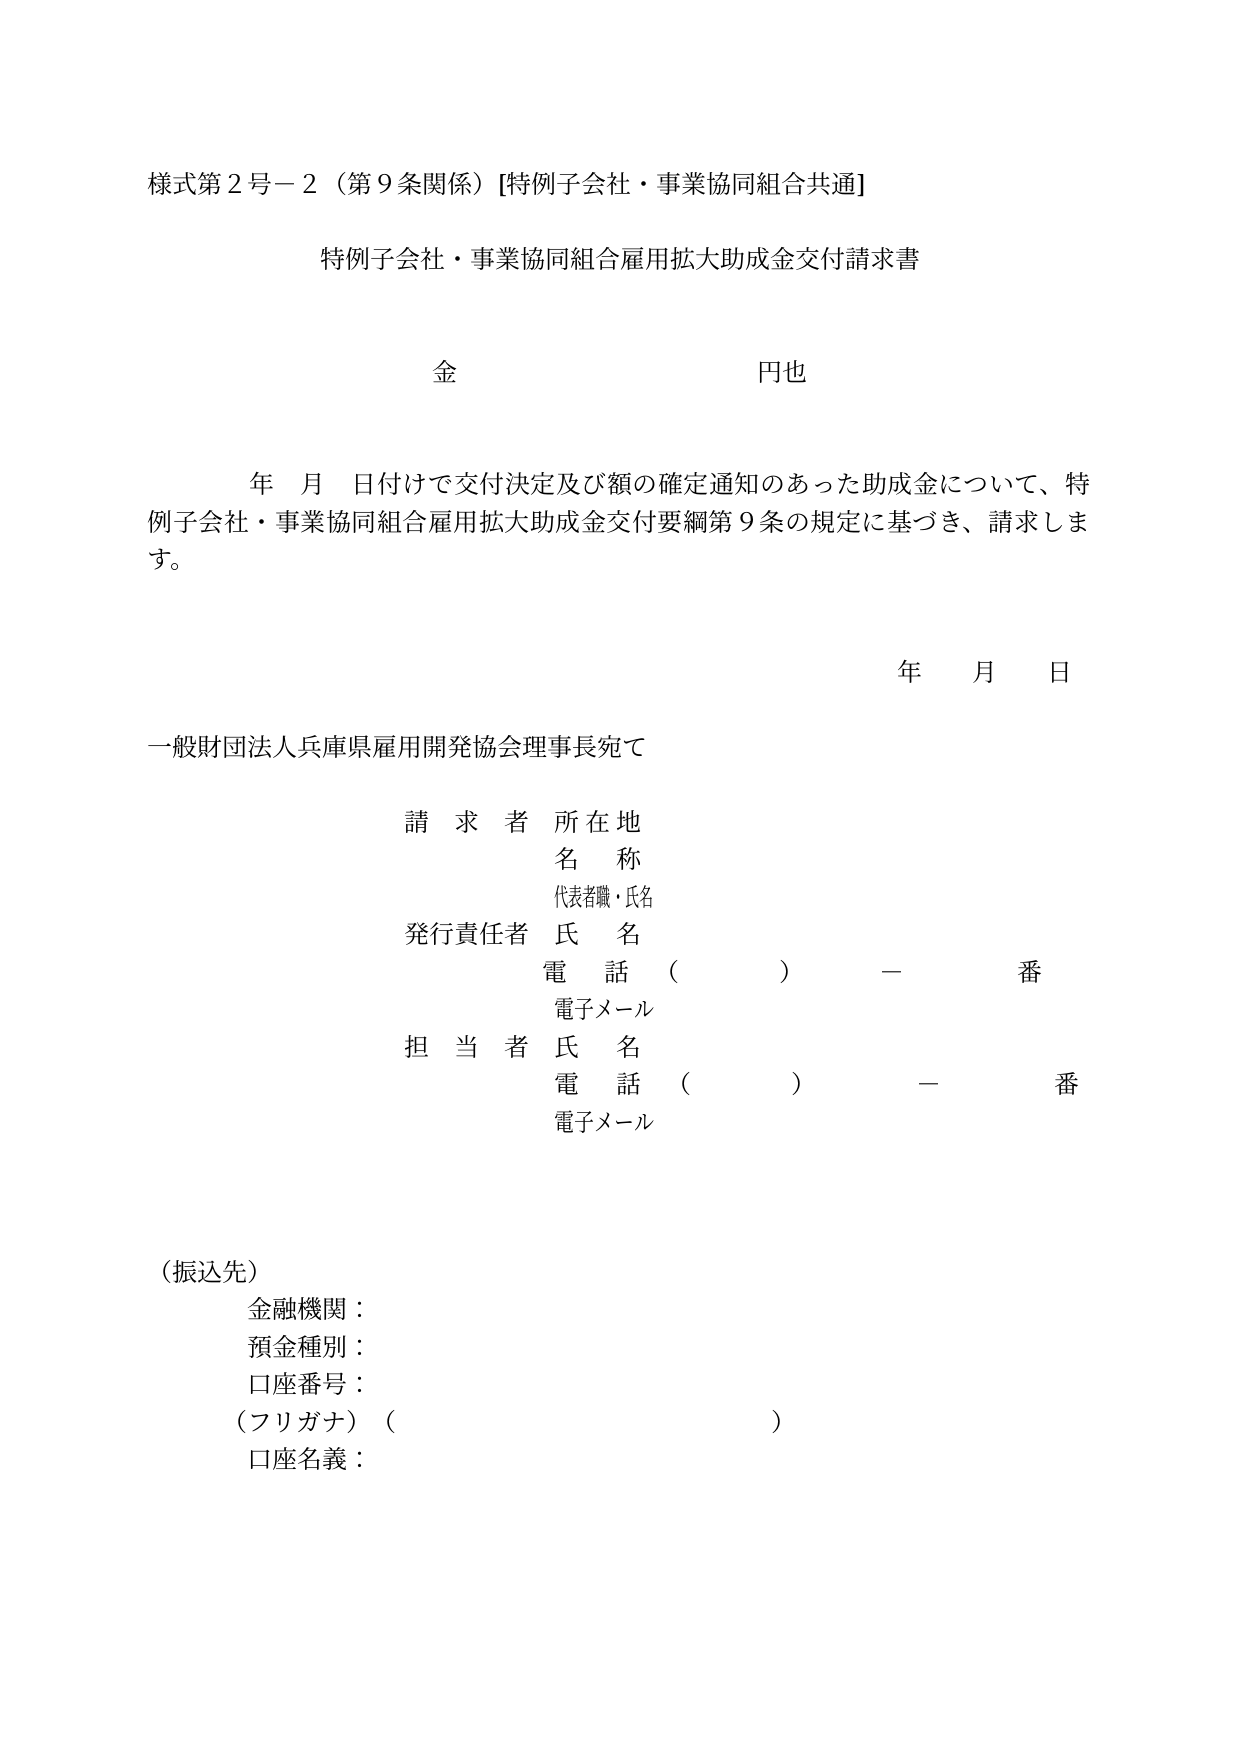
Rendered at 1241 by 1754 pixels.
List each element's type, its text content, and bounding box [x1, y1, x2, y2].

text 電子メール [148, 1102, 1092, 1139]
text （フリガナ）（ ） [148, 1402, 1092, 1439]
text 電 話 （ ） － 番 [148, 952, 1092, 989]
text 特例子会社・事業協同組合雇用拡大助成金交付請求書 [148, 239, 1092, 277]
text 一般財団法人兵庫県雇用開発協会理事長宛て [148, 727, 1092, 764]
text 金 円也 [148, 352, 1092, 389]
text 様式第２号－２（第９条関係）[特例子会社・事業協同組合共通] [148, 164, 1092, 202]
text （振込先） [148, 1252, 1092, 1289]
text 発行責任者 氏 名 [148, 914, 1092, 952]
text 年 月 日 [148, 652, 1092, 689]
text 口座名義： [148, 1439, 1092, 1477]
text 請 求 者 所在地 [148, 802, 1092, 839]
text 金融機関： [148, 1289, 1092, 1327]
text 電子メール [148, 989, 1092, 1027]
text 年 月 日付けで交付決定及び額の確定通知のあった助成金について、特例子会社・事業協同組合雇用拡大助成金交付要綱第９条の規定に基づき、請求します。 [148, 464, 1092, 577]
text 電 話 （ ） － 番 [148, 1064, 1092, 1102]
text 担 当 者 氏 名 [148, 1027, 1092, 1064]
text 代表者職・氏名 [148, 877, 1092, 914]
text 口座番号： [148, 1364, 1092, 1402]
text 預金種別： [148, 1327, 1092, 1364]
text 名 称 [148, 839, 1092, 877]
